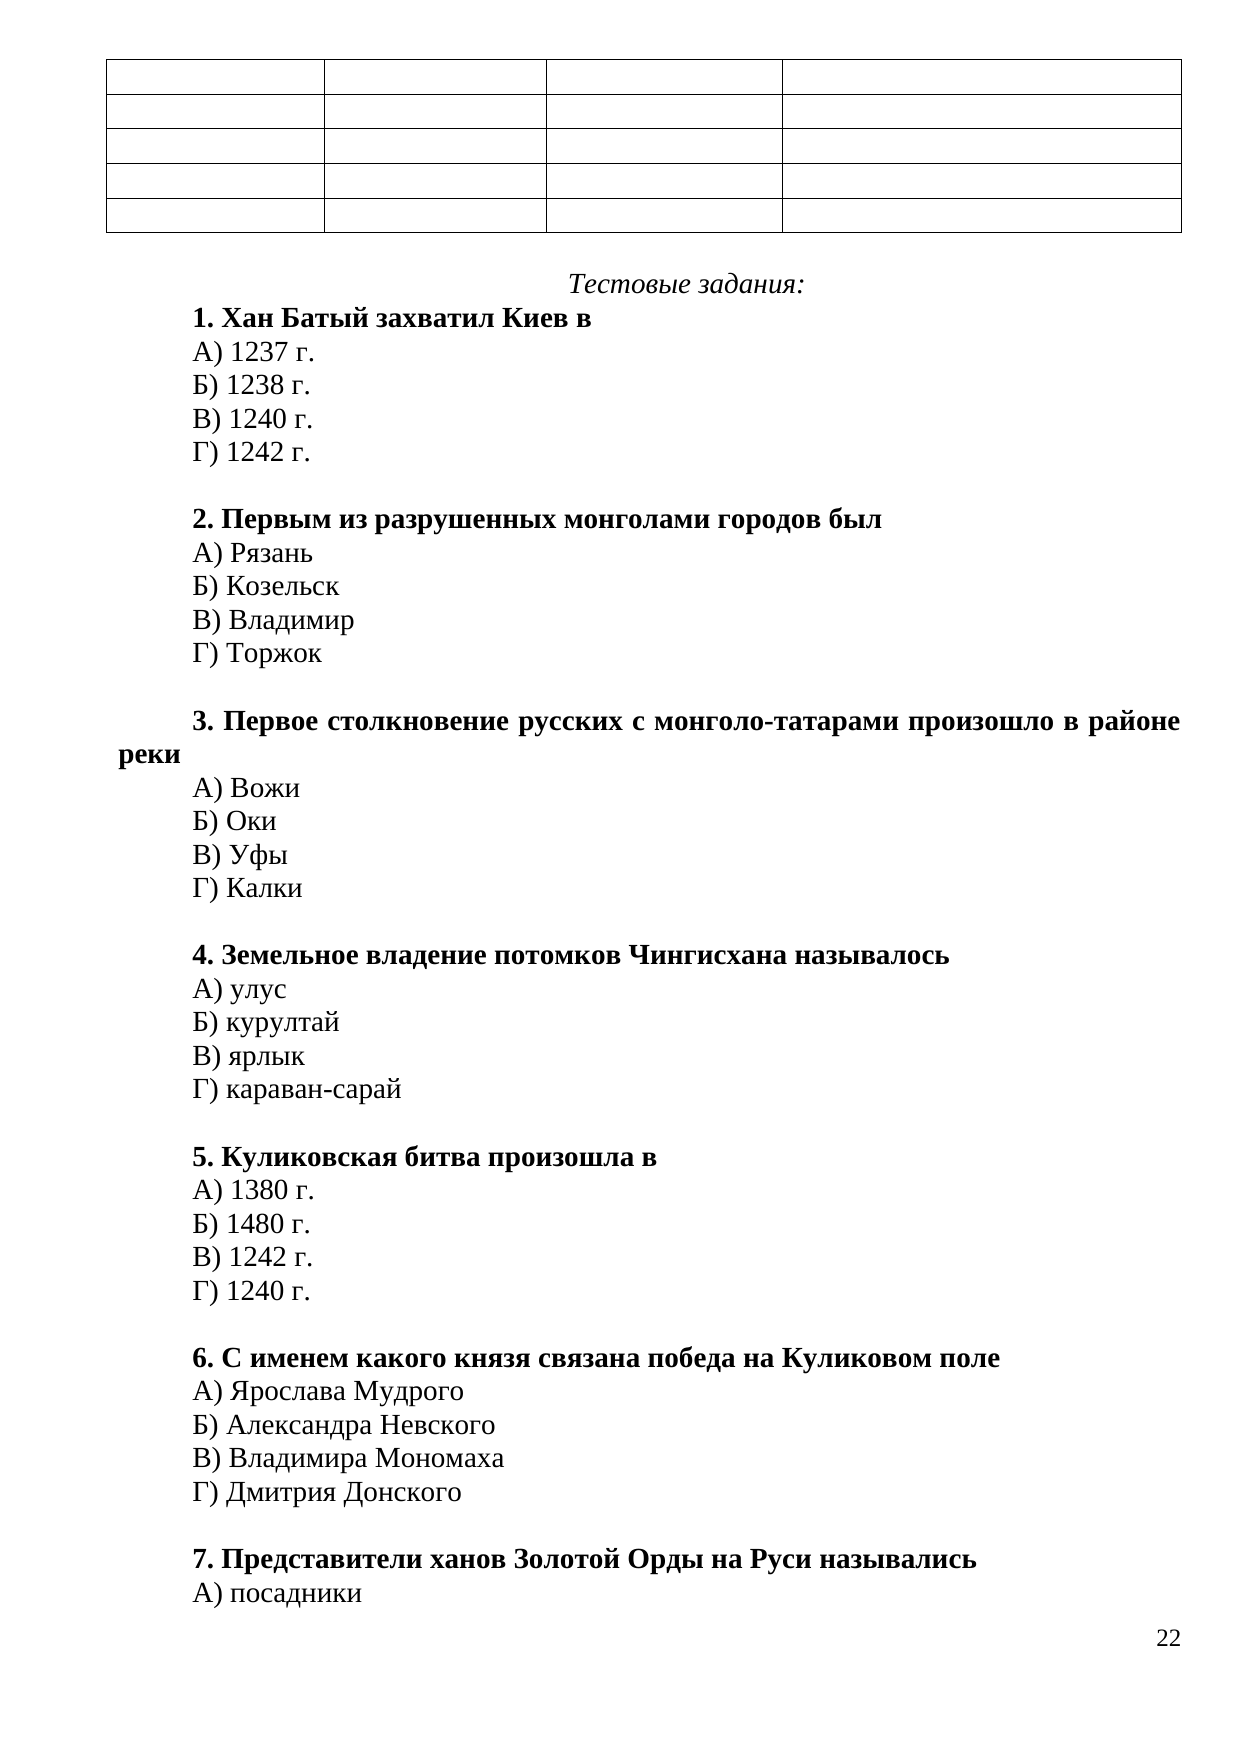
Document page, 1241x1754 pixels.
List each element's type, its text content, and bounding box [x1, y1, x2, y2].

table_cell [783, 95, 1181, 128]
text А) посадники [118, 1575, 1181, 1608]
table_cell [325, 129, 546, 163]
text Б) 1238 г. [118, 367, 1181, 401]
text Б) Александра Невского [118, 1407, 1181, 1441]
text Г) Калки [118, 870, 1181, 904]
text Тестовые задания: [118, 267, 1181, 300]
text А) 1237 г. [118, 334, 1181, 367]
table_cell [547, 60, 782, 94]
text Г) 1242 г. [118, 434, 1181, 468]
text А) улус [118, 971, 1181, 1004]
text Б) 1480 г. [118, 1206, 1181, 1239]
text 5. Куликовская битва произошла в [118, 1139, 1181, 1172]
text Б) Оки [118, 803, 1181, 837]
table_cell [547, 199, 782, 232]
text А) Вожи [118, 770, 1181, 803]
text В) 1242 г. [118, 1239, 1181, 1273]
text 4. Земельное владение потомков Чингисхана называлось [118, 937, 1181, 971]
text В) Владимир [118, 602, 1181, 636]
text В) Уфы [118, 837, 1181, 870]
text А) Рязань [118, 535, 1181, 568]
text Б) курултай [118, 1004, 1181, 1038]
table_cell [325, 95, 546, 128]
text 7. Представители ханов Золотой Орды на Руси назывались [118, 1541, 1181, 1575]
text Г) Дмитрия Донского [118, 1474, 1181, 1508]
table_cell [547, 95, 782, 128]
text В) ярлык [118, 1038, 1181, 1072]
text В) 1240 г. [118, 401, 1181, 434]
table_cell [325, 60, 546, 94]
text А) Ярослава Мудрого [118, 1373, 1181, 1407]
text Г) караван-сарай [118, 1072, 1181, 1105]
text 2. Первым из разрушенных монголами городов был [118, 501, 1181, 535]
text А) 1380 г. [118, 1172, 1181, 1206]
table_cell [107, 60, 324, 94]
text 3. Первое столкновение русских с монголо-татарами произошло в районе реки [118, 703, 1181, 770]
text 1. Хан Батый захватил Киев в [118, 300, 1181, 334]
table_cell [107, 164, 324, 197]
text Г) Торжок [118, 636, 1181, 669]
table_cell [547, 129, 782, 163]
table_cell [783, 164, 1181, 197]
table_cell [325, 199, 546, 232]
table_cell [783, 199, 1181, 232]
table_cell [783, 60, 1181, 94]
text Г) 1240 г. [118, 1273, 1181, 1306]
text 6. С именем какого князя связана победа на Куликовом поле [118, 1340, 1181, 1373]
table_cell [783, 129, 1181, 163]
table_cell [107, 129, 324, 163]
text В) Владимира Мономаха [118, 1441, 1181, 1474]
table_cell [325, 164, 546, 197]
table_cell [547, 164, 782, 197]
text Б) Козельск [118, 568, 1181, 602]
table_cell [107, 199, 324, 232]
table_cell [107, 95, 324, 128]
